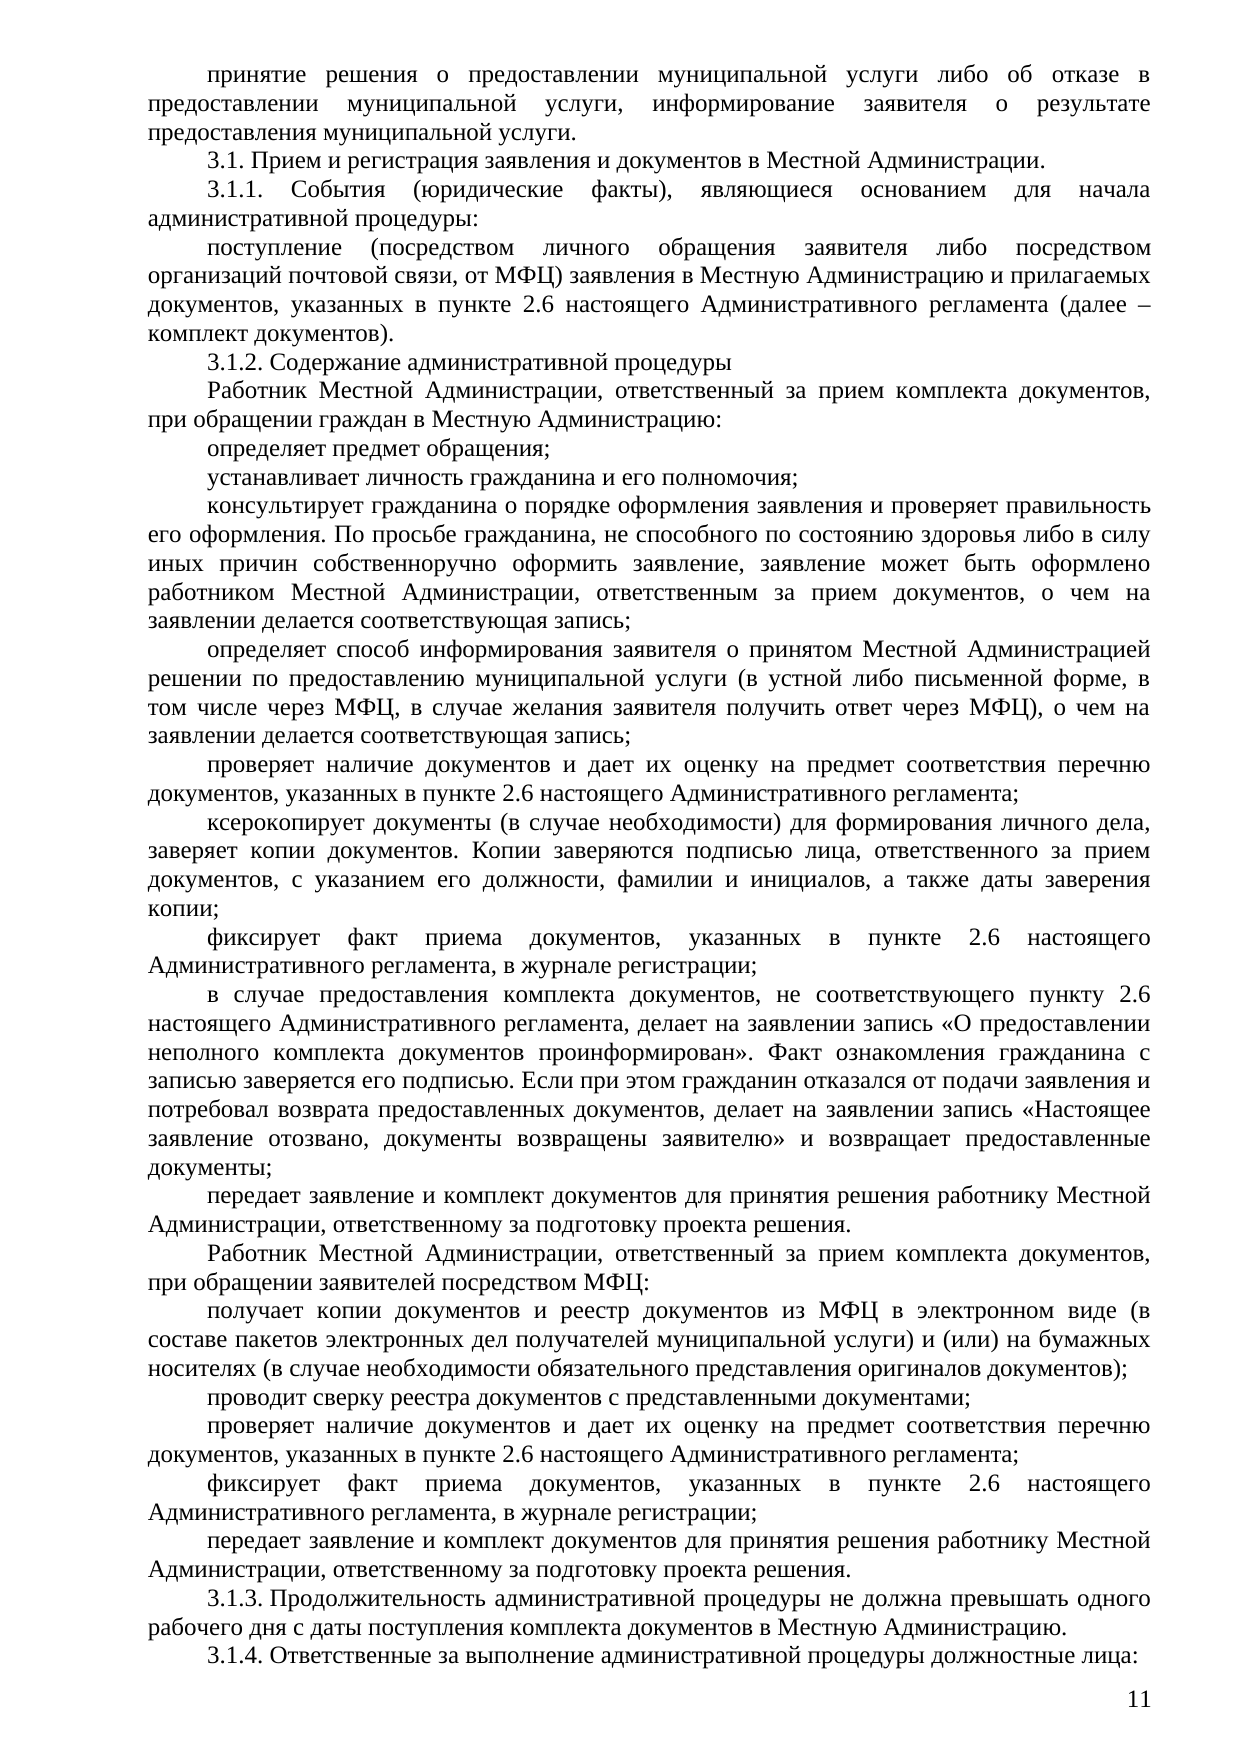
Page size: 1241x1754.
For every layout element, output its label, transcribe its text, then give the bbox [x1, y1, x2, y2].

text устанавливает личность гражданина и его полномочия; [148, 462, 1152, 490]
text Работник Местной Администрации, ответственный за прием комплекта документов, при обращении граждан в Местную Администрацию: [148, 375, 1152, 433]
text получает копии документов и реестр документов из МФЦ в электронном виде (в составе пакетов электронных дел получателей муниципальной услуги) и (или) на бумажных носителях (в случае необходимости обязательного представления оригиналов документов); [148, 1295, 1152, 1382]
text 3.1.3. Продолжительность административной процедуры не должна превышать одного рабочего дня с даты поступления комплекта документов в Местную Администрацию. [148, 1583, 1152, 1640]
text 3.1. Прием и регистрация заявления и документов в Местной Администрации. [148, 145, 1152, 174]
text проверяет наличие документов и дает их оценку на предмет соответствия перечню документов, указанных в пункте 2.6 настоящего Административного регламента; [148, 1410, 1152, 1468]
text в случае предоставления комплекта документов, не соответствующего пункту 2.6 настоящего Административного регламента, делает на заявлении запись «О предоставлении неполного комплекта документов проинформирован». Факт ознакомления гражданина с записью заверяется его подписью. Если при этом гражданин отказался от подачи заявления и потребовал возврата предоставленных документов, делает на заявлении запись «Настоящее заявление отозвано, документы возвращены заявителю» и возвращает предоставленные документы; [148, 979, 1152, 1180]
text фиксирует факт приема документов, указанных в пункте 2.6 настоящего Административного регламента, в журнале регистрации; [148, 922, 1152, 979]
text передает заявление и комплект документов для принятия решения работнику Местной Администрации, ответственному за подготовку проекта решения. [148, 1525, 1152, 1583]
text передает заявление и комплект документов для принятия решения работнику Местной Администрации, ответственному за подготовку проекта решения. [148, 1180, 1152, 1238]
text 3.1.4. Ответственные за выполнение административной процедуры должностные лица: [148, 1640, 1152, 1669]
text определяет предмет обращения; [148, 433, 1152, 462]
text 3.1.1. События (юридические факты), являющиеся основанием для начала административной процедуры: [148, 174, 1152, 232]
text консультирует гражданина о порядке оформления заявления и проверяет правильность его оформления. По просьбе гражданина, не способного по состоянию здоровья либо в силу иных причин собственноручно оформить заявление, заявление может быть оформлено работником Местной Администрации, ответственным за прием документов, о чем на заявлении делается соответствующая запись; [148, 490, 1152, 634]
text проводит сверку реестра документов с представленными документами; [148, 1382, 1152, 1410]
text ксерокопирует документы (в случае необходимости) для формирования личного дела, заверяет копии документов. Копии заверяются подписью лица, ответственного за прием документов, с указанием его должности, фамилии и инициалов, а также даты заверения копии; [148, 807, 1152, 922]
text проверяет наличие документов и дает их оценку на предмет соответствия перечню документов, указанных в пункте 2.6 настоящего Административного регламента; [148, 749, 1152, 807]
text определяет способ информирования заявителя о принятом Местной Администрацией решении по предоставлению муниципальной услуги (в устной либо письменной форме, в том числе через МФЦ, в случае желания заявителя получить ответ через МФЦ), о чем на заявлении делается соответствующая запись; [148, 634, 1152, 749]
text 3.1.2. Содержание административной процедуры [148, 347, 1152, 375]
text принятие решения о предоставлении муниципальной услуги либо об отказе в предоставлении муниципальной услуги, информирование заявителя о результате предоставления муниципальной услуги. [148, 59, 1152, 145]
text поступление (посредством личного обращения заявителя либо посредством организаций почтовой связи, от МФЦ) заявления в Местную Администрацию и прилагаемых документов, указанных в пункте 2.6 настоящего Административного регламента (далее – комплект документов). [148, 232, 1152, 347]
text фиксирует факт приема документов, указанных в пункте 2.6 настоящего Административного регламента, в журнале регистрации; [148, 1468, 1152, 1525]
text Работник Местной Администрации, ответственный за прием комплекта документов, при обращении заявителей посредством МФЦ: [148, 1238, 1152, 1295]
